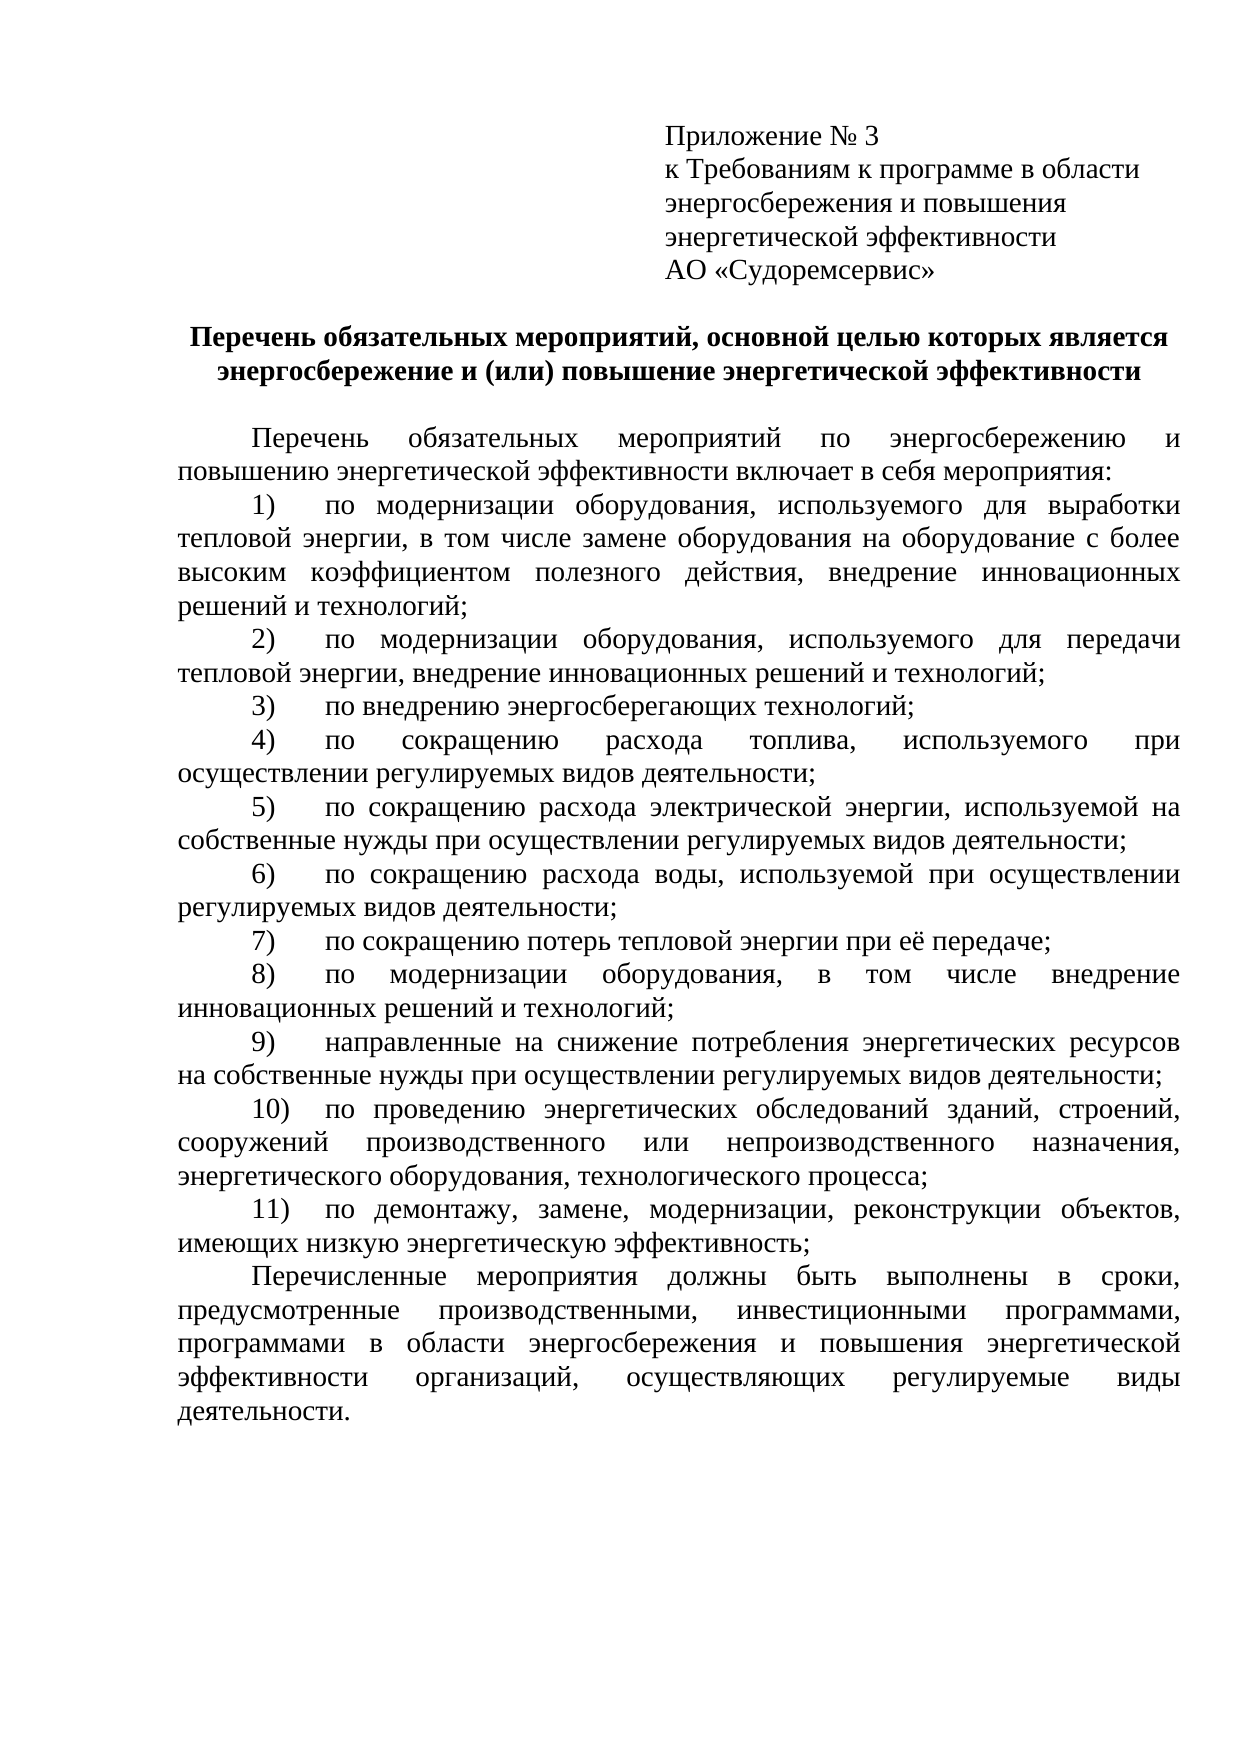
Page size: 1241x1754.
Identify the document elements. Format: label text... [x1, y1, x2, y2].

list направленные на снижение потребления энергетических ресурсов на собственные нужды при осуществлении регулируемых видов деятельности; [177, 1024, 1181, 1091]
text Перечень обязательных мероприятий по энергосбережению и повышению энергетической эффективности включает в себя мероприятия: [177, 420, 1181, 487]
text Перечисленные мероприятия должны быть выполнены в сроки, предусмотренные производственными, инвестиционными программами, программами в области энергосбережения и повышения энергетической эффективности организаций, осуществляющих регулируемые виды деятельности. [177, 1258, 1181, 1426]
list по внедрению энергосберегающих технологий; [177, 688, 1181, 722]
text к Требованиям к программе в области энергосбережения и повышения энергетической эффективности АО «Судоремсервис» [664, 152, 1181, 286]
text Перечень обязательных мероприятий, основной целью которых является энергосбережение и (или) повышение энергетической эффективности [177, 319, 1181, 386]
list по сокращению расхода воды, используемой при осуществлении регулируемых видов деятельности; [177, 856, 1181, 923]
list по сокращению потерь тепловой энергии при её передаче; [177, 923, 1181, 957]
list по проведению энергетических обследований зданий, строений, сооружений производственного или непроизводственного назначения, энергетического оборудования, технологического процесса; [177, 1091, 1181, 1191]
list по сокращению расхода электрической энергии, используемой на собственные нужды при осуществлении регулируемых видов деятельности; [177, 789, 1181, 856]
list по модернизации оборудования, используемого для передачи тепловой энергии, внедрение инновационных решений и технологий; [177, 621, 1181, 688]
list по сокращению расхода топлива, используемого при осуществлении регулируемых видов деятельности; [177, 722, 1181, 789]
list по модернизации оборудования, используемого для выработки тепловой энергии, в том числе замене оборудования на оборудование с более высоким коэффициентом полезного действия, внедрение инновационных решений и технологий; [177, 487, 1181, 621]
list по модернизации оборудования, в том числе внедрение инновационных решений и технологий; [177, 957, 1181, 1024]
text Приложение № 3 [236, 118, 1181, 152]
list по демонтажу, замене, модернизации, реконструкции объектов, имеющих низкую энергетическую эффективность; [177, 1191, 1181, 1258]
